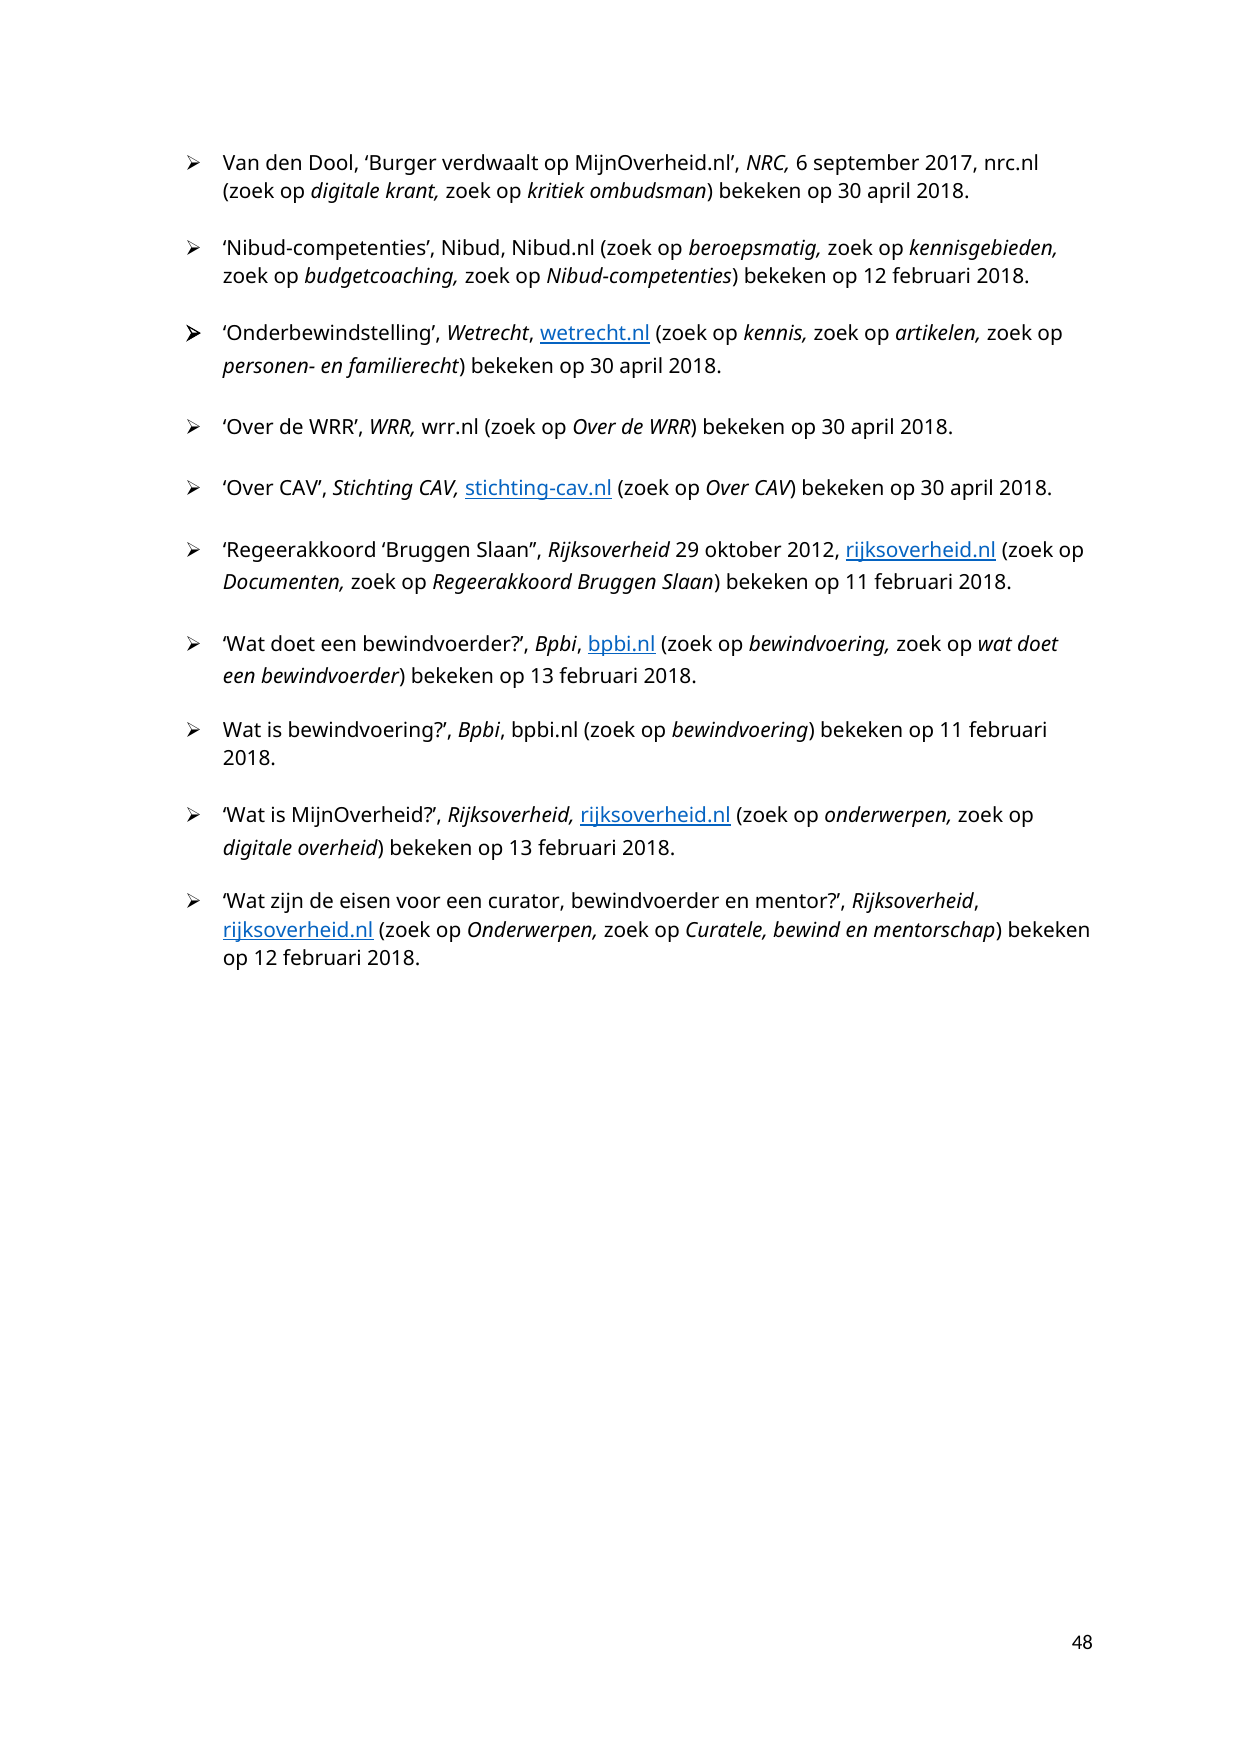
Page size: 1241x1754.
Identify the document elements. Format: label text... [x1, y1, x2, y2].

list ‘Nibud-competenties’, Nibud, Nibud.nl (zoek op beroepsmatig, zoek op kennisgebieden, zoek op budgetcoaching, zoek op Nibud-competenties) bekeken op 12 februari 2018. [185, 233, 1093, 290]
list ‘Wat doet een bewindvoerder?’, Bpbi, bpbi.nl (zoek op bewindvoering, zoek op wat doet een bewindvoerder) bekeken op 13 februari 2018. [185, 629, 1093, 690]
list Wat is bewindvoering?’, Bpbi, bpbi.nl (zoek op bewindvoering) bekeken op 11 februari 2018. [185, 715, 1093, 772]
list Van den Dool, ‘Burger verdwaalt op MijnOverheid.nl’, NRC, 6 september 2017, nrc.nl (zoek op digitale krant, zoek op kritiek ombudsman) bekeken op 30 april 2018. [185, 148, 1093, 204]
list ‘Over de WRR’, WRR, wrr.nl (zoek op Over de WRR) bekeken op 30 april 2018. [185, 412, 1093, 470]
list ‘Over CAV’, Stichting CAV, stichting-cav.nl (zoek op Over CAV) bekeken op 30 april 2018. [185, 473, 1093, 531]
list ‘Wat zijn de eisen voor een curator, bewindvoerder en mentor?’, Rijksoverheid, rijksoverheid.nl (zoek op Onderwerpen, zoek op Curatele, bewind en mentorschap) bekeken op 12 februari 2018. [185, 886, 1093, 972]
list ‘Onderbewindstelling’, Wetrecht, wetrecht.nl (zoek op kennis, zoek op artikelen, zoek op personen- en familierecht) bekeken op 30 april 2018. [185, 318, 1093, 408]
list ‘Regeerakkoord ‘Bruggen Slaan’’, Rijksoverheid 29 oktober 2012, rijksoverheid.nl (zoek op Documenten, zoek op Regeerakkoord Bruggen Slaan) bekeken op 11 februari 2018. [185, 535, 1093, 625]
list ‘Wat is MijnOverheid?’, Rijksoverheid, rijksoverheid.nl (zoek op onderwerpen, zoek op digitale overheid) bekeken op 13 februari 2018. [185, 800, 1093, 861]
